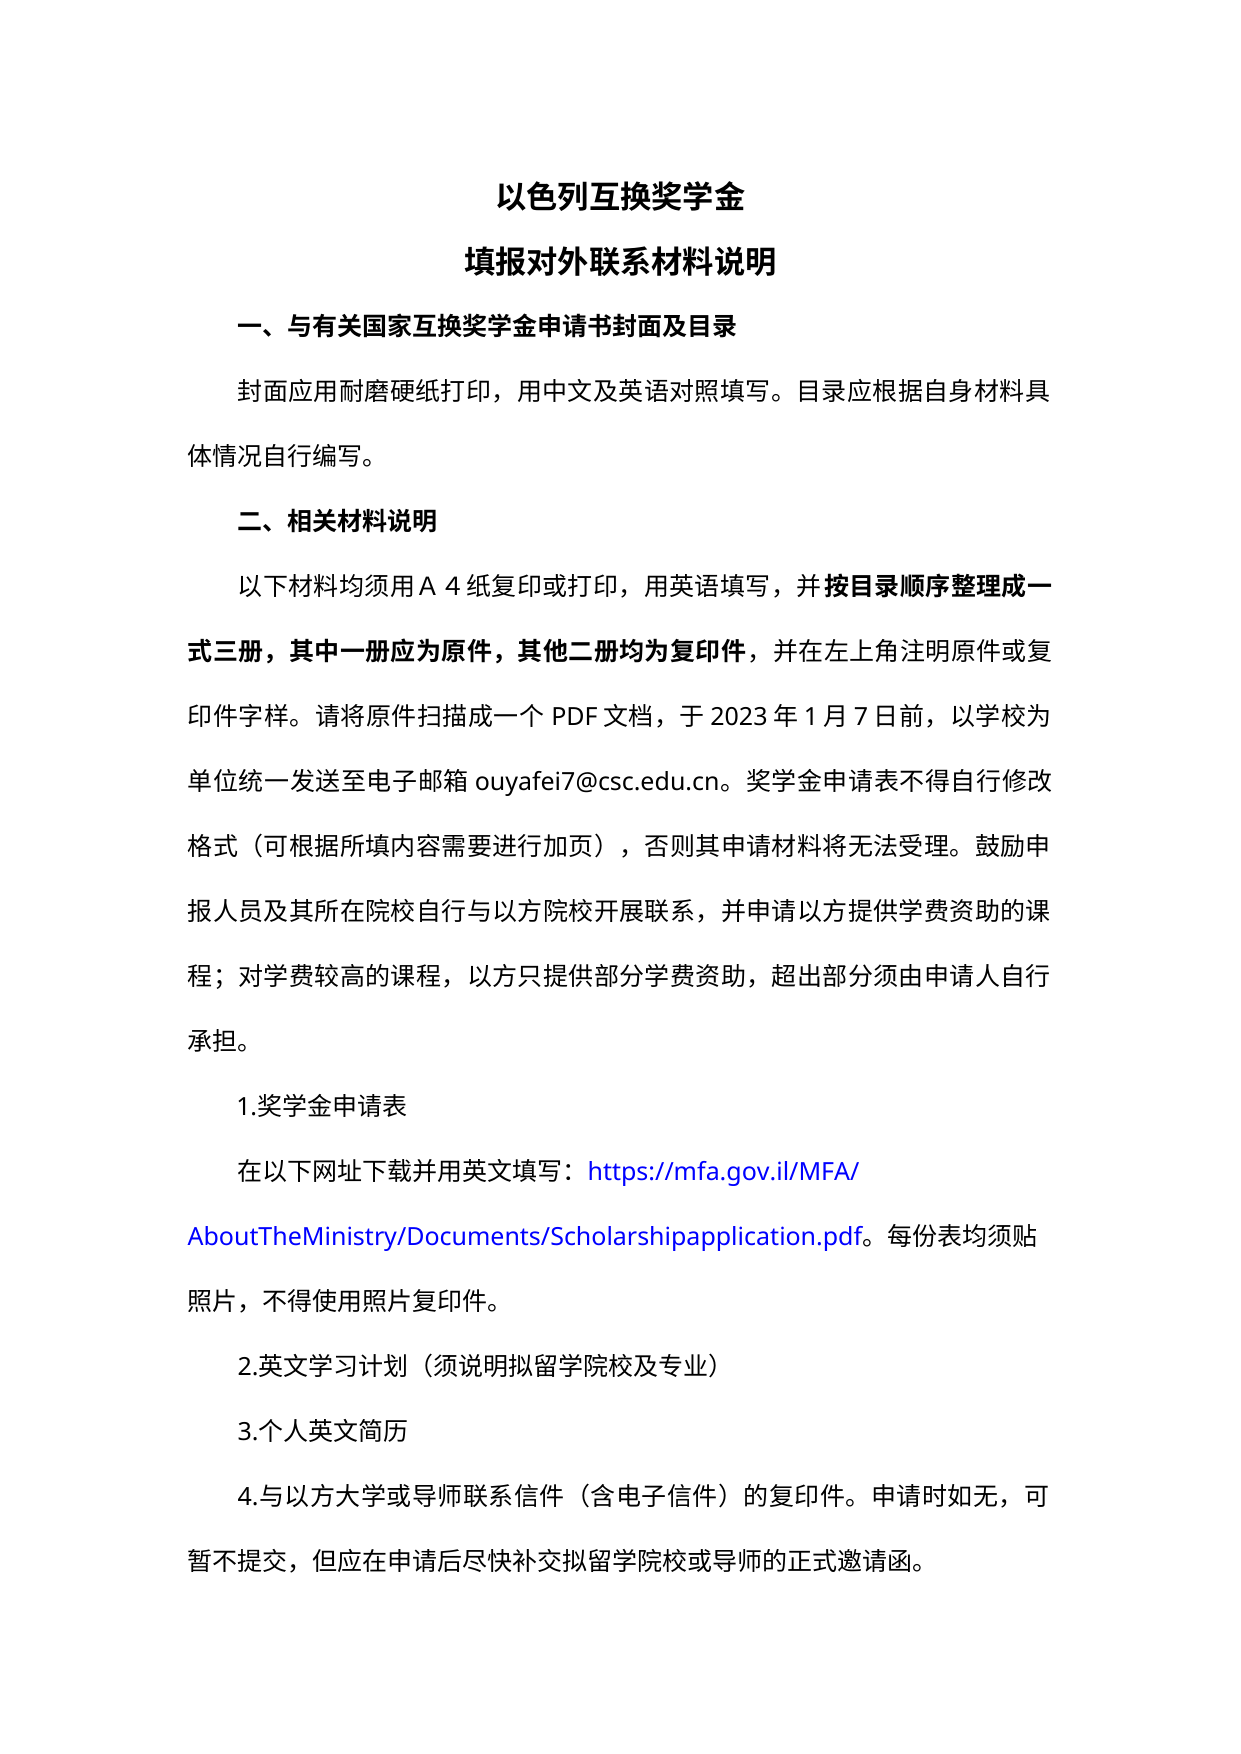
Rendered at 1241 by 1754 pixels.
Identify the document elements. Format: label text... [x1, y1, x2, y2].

text 封面应用耐磨硬纸打印，用中文及英语对照填写。目录应根据自身材料具体情况自行编写。 [187, 357, 1053, 487]
text 3.个人英文简历 [187, 1397, 1053, 1462]
text 1.奖学金申请表 [198, 1072, 1053, 1137]
text 一、与有关国家互换奖学金申请书封面及目录 [187, 292, 1053, 357]
text 二、相关材料说明 [187, 487, 1053, 552]
title 填报对外联系材料说明 [187, 227, 1053, 292]
text 2.英文学习计划（须说明拟留学院校及专业） [187, 1332, 1053, 1397]
title 以色列互换奖学金 [187, 162, 1053, 227]
text 在以下网址下载并用英文填写：https://mfa.gov.il/MFA/AboutTheMinistry/Documents/Scholarshipapplication.pdf。每份表均须贴照片，不得使用照片复印件。 [187, 1137, 1053, 1332]
text 以下材料均须用Ａ４纸复印或打印，用英语填写，并按目录顺序整理成一式三册，其中一册应为原件，其他二册均为复印件，并在左上角注明原件或复印件字样。请将原件扫描成一个PDF文档，于2023年1月7日前，以学校为单位统一发送至电子邮箱ouyafei7@csc.edu.cn。奖学金申请表不得自行修改格式（可根据所填内容需要进行加页），否则其申请材料将无法受理。鼓励申报人员及其所在院校自行与以方院校开展联系，并申请以方提供学费资助的课程；对学费较高的课程，以方只提供部分学费资助，超出部分须由申请人自行承担。 [187, 552, 1053, 1072]
text 4.与以方大学或导师联系信件（含电子信件）的复印件。申请时如无，可暂不提交，但应在申请后尽快补交拟留学院校或导师的正式邀请函。 [187, 1462, 1053, 1592]
